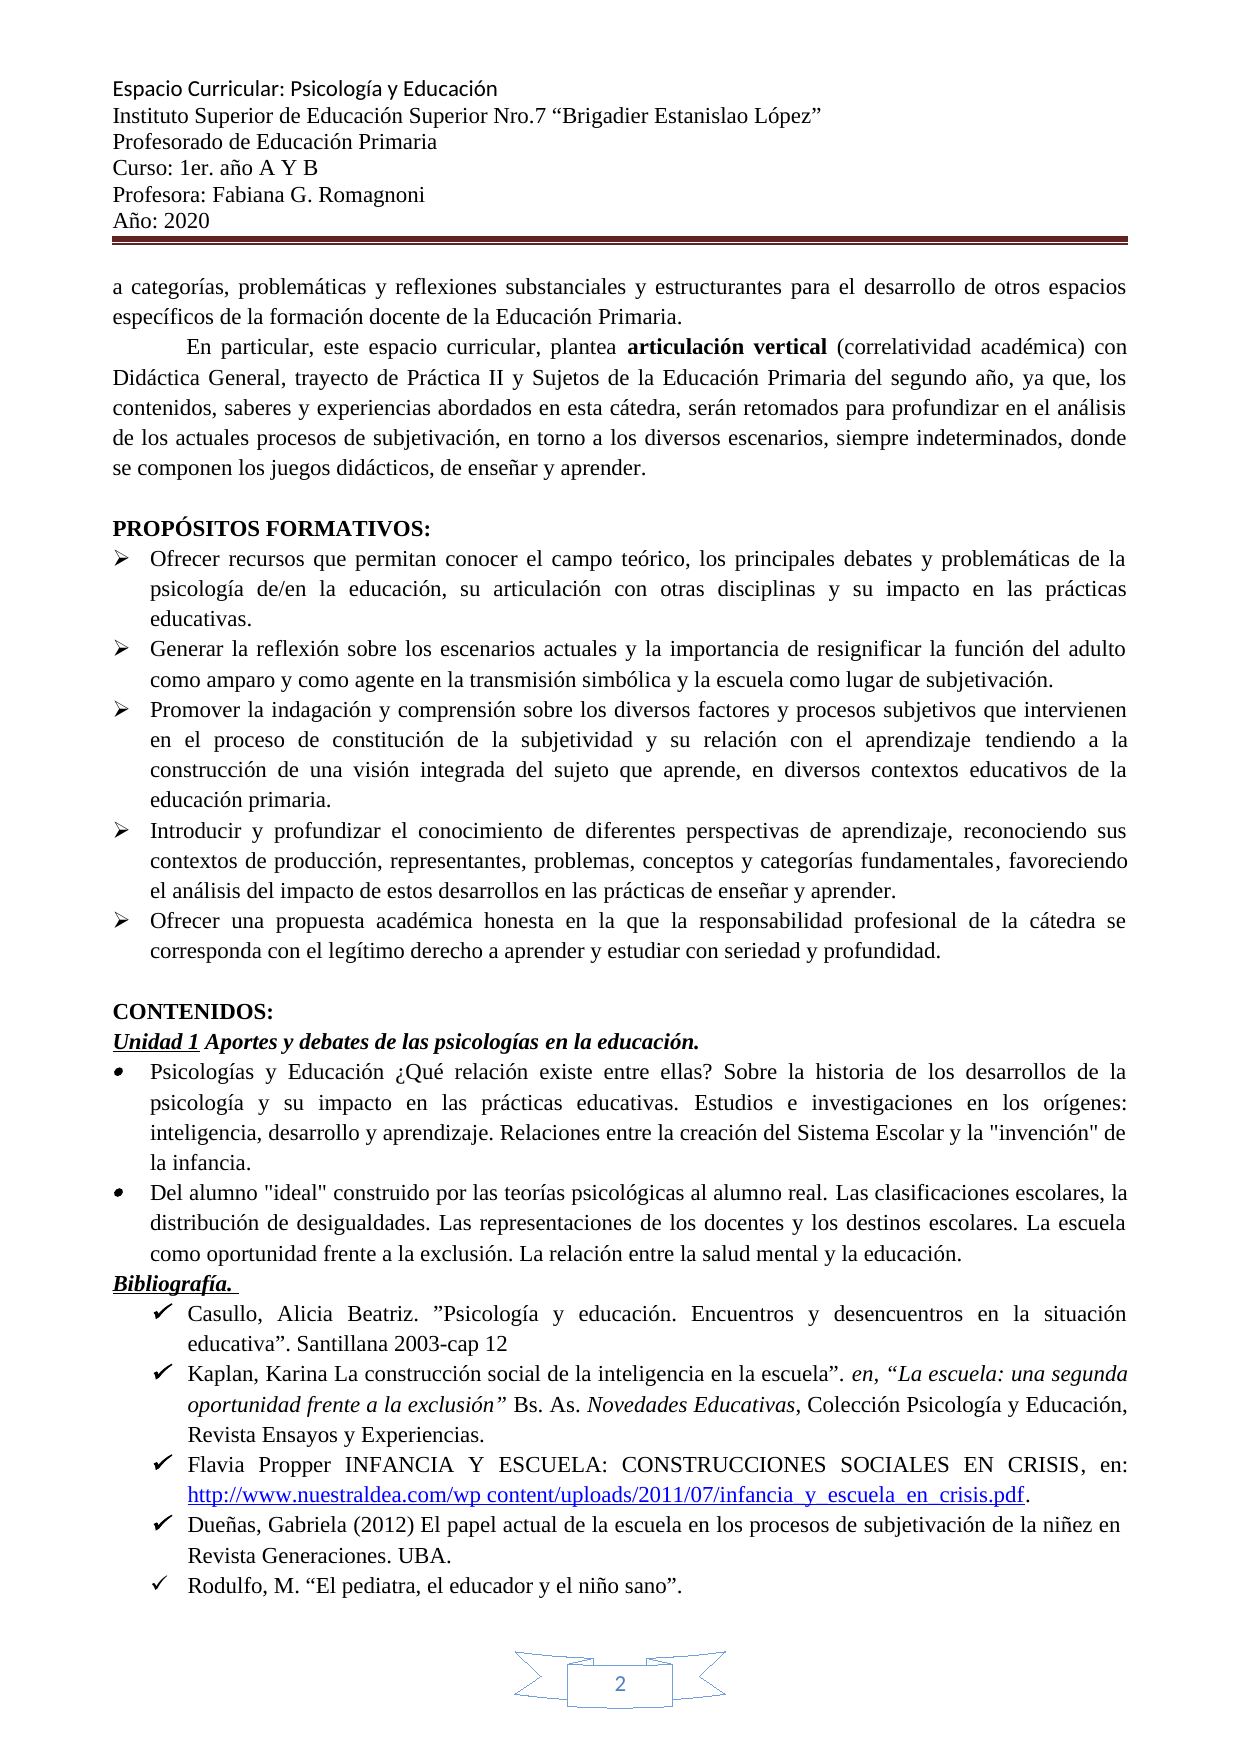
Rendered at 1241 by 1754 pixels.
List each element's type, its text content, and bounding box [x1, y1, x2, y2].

list Flavia Propper INFANCIA Y ESCUELA: CONSTRUCCIONES SOCIALES EN CRISIS, en: http://www.nuestraldea.com/wp content/uploads/2011/07/infancia_y_escuela_en_crisis.pdf. [150, 1451, 1128, 1508]
list Del alumno "ideal" construido por las teorías psicológicas al alumno real. Las clasificaciones escolares, la distribución de desigualdades. Las representaciones de los docentes y los destinos escolares. La escuela como oportunidad frente a la exclusión. La relación entre la salud mental y la educación. [112, 1179, 1128, 1266]
text CONTENIDOS: [112, 998, 1128, 1024]
text En particular, este espacio curricular, plantea articulación vertical (correlatividad académica) con Didáctica General, trayecto de Práctica II y Sujetos de la Educación Primaria del segundo año, ya que, los contenidos, saberes y experiencias abordados en esta cátedra, serán retomados para profundizar en el análisis de los actuales procesos de subjetivación, en torno a los diversos escenarios, siempre indeterminados, donde se componen los juegos didácticos, de enseñar y aprender. [112, 333, 1128, 481]
list Ofrecer una propuesta académica honesta en la que la responsabilidad profesional de la cátedra se corresponda con el legítimo derecho a aprender y estudiar con seriedad y profundidad. [112, 907, 1128, 964]
list Ofrecer recursos que permitan conocer el campo teórico, los principales debates y problemáticas de la psicología de/en la educación, su articulación con otras disciplinas y su impacto en las prácticas educativas. [112, 545, 1128, 632]
list Rodulfo, M. “El pediatra, el educador y el niño sano”. [150, 1572, 1128, 1598]
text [112, 273, 1128, 329]
list Generar la reflexión sobre los escenarios actuales y la importancia de resignificar la función del adulto como amparo y como agente en la transmisión simbólica y la escuela como lugar de subjetivación. [112, 636, 1128, 692]
list Introducir y profundizar el conocimiento de diferentes perspectivas de aprendizaje, reconociendo sus contextos de producción, representantes, problemas, conceptos y categorías fundamentales, favoreciendo el análisis del impacto de estos desarrollos en las prácticas de enseñar y aprender. [112, 817, 1128, 903]
text Unidad 1 Aportes y debates de las psicologías en la educación. [112, 1028, 1128, 1054]
list Kaplan, Karina La construcción social de la inteligencia en la escuela”. en, “La escuela: una segunda oportunidad frente a la exclusión” Bs. As. Novedades Educativas, Colección Psicología y Educación, Revista Ensayos y Experiencias. [150, 1361, 1128, 1447]
text Bibliografía. [112, 1270, 1128, 1296]
list Promover la indagación y comprensión sobre los diversos factores y procesos subjetivos que intervienen en el proceso de constitución de la subjetividad y su relación con el aprendizaje tendiendo a la construcción de una visión integrada del sujeto que aprende, en diversos contextos educativos de la educación primaria. [112, 696, 1128, 813]
list Dueñas, Gabriela (2012) El papel actual de la escuela en los procesos de subjetivación de la niñez en Revista Generaciones. UBA. [150, 1512, 1128, 1568]
text PROPÓSITOS FORMATIVOS: [112, 515, 1128, 541]
list Psicologías y Educación ¿Qué relación existe entre ellas? Sobre la historia de los desarrollos de la psicología y su impacto en las prácticas educativas. Estudios e investigaciones en los orígenes: inteligencia, desarrollo y aprendizaje. Relaciones entre la creación del Sistema Escolar y la "invención" de la infancia. [112, 1058, 1128, 1175]
list Casullo, Alicia Beatriz. ”Psicología y educación. Encuentros y desencuentros en la situación educativa”. Santillana 2003-cap 12 [150, 1300, 1128, 1357]
